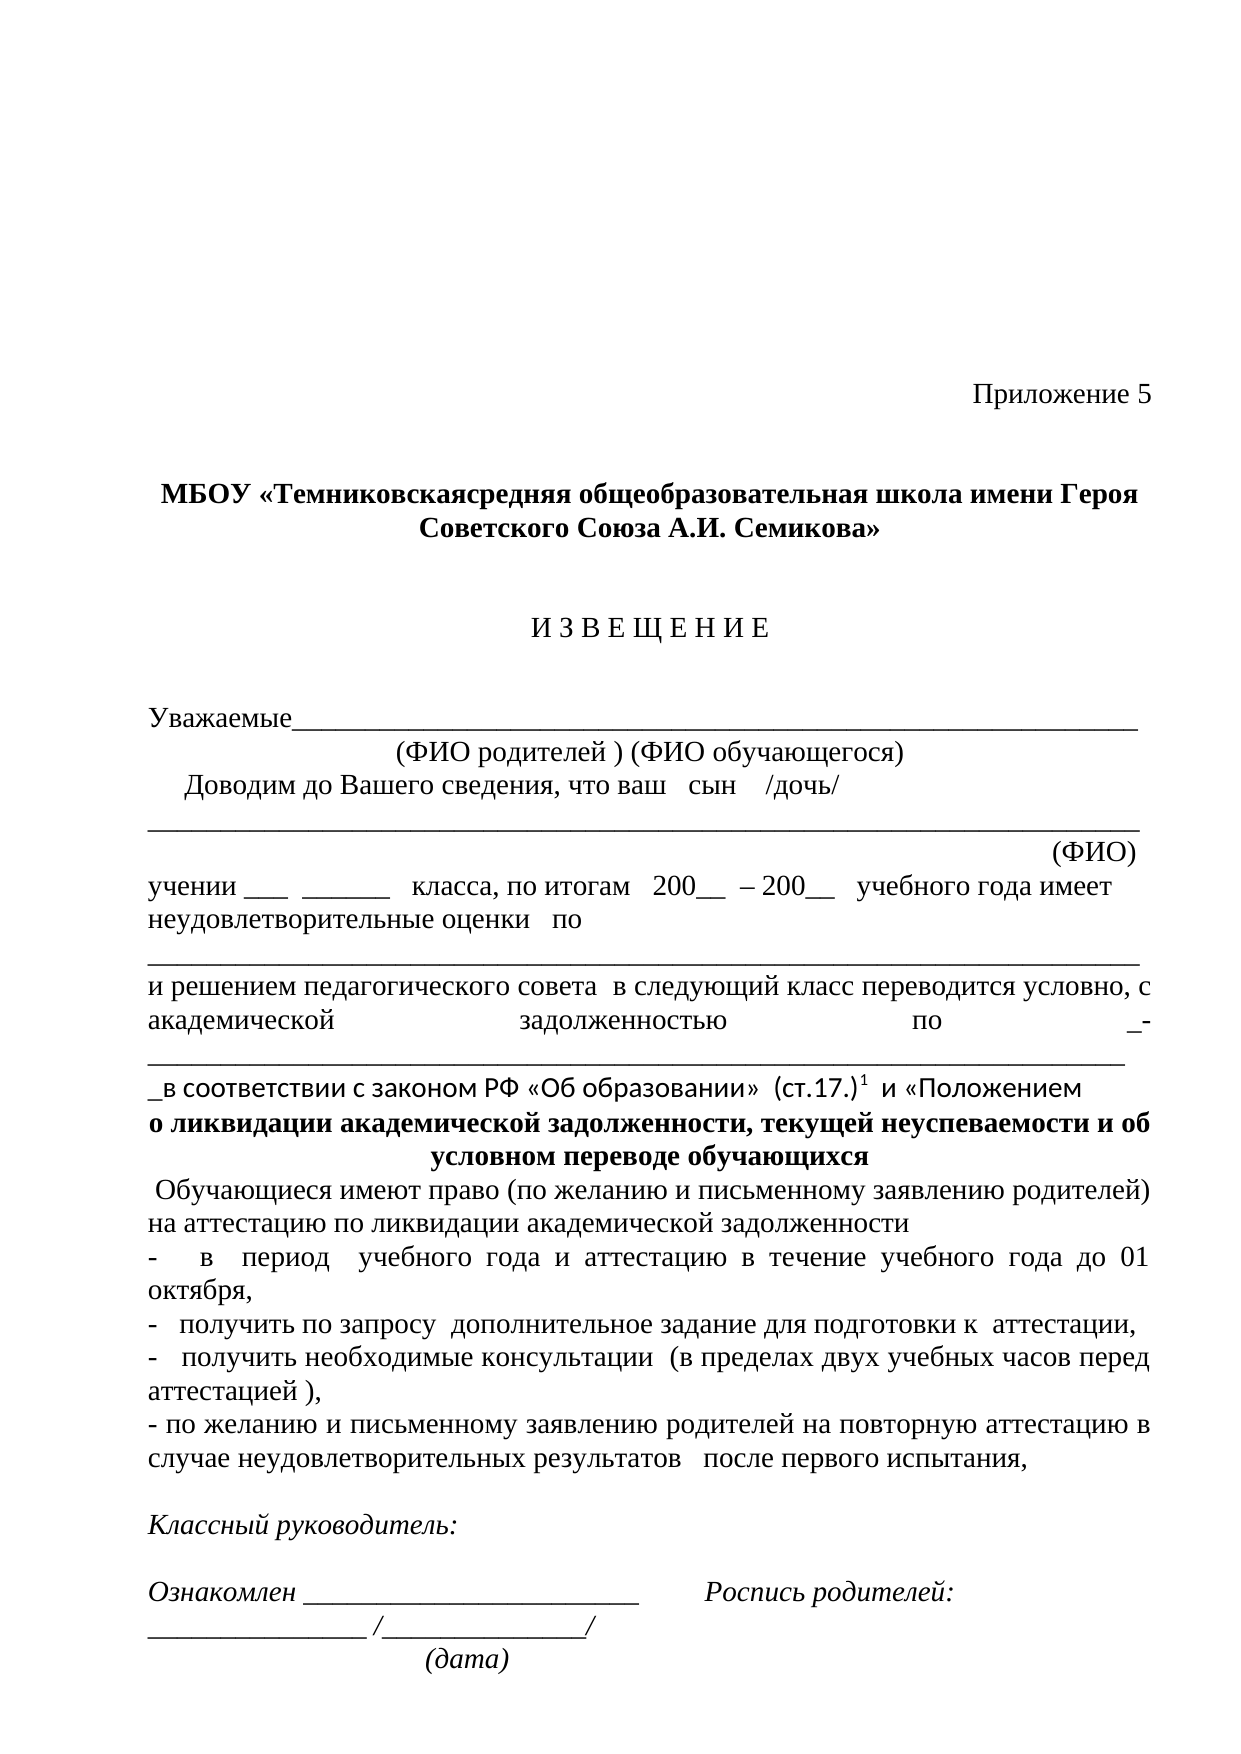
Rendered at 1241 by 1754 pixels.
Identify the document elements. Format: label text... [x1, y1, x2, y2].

text И З В Е Щ Е Н И Е [148, 611, 1152, 644]
text Обучающиеся имеют право (по желанию и письменному заявлению родителей) [148, 1172, 1152, 1205]
text (ФИО родителей ) (ФИО обучающегося) [148, 734, 1152, 767]
text Классный руководитель: [148, 1507, 1152, 1541]
text - по желанию и письменному заявлению родителей на повторную аттестацию в случае неудовлетворительных результатов после первого испытания, [148, 1407, 1152, 1474]
text учении ___ ______ класса, по итогам 200__ – 200__ учебного года имеет неудовлетворительные оценки по ____________________________________________________________________ [148, 868, 1152, 968]
text - в период учебного года и аттестацию в течение учебного года до 01 октября, [148, 1239, 1152, 1306]
text Ознакомлен _______________________ Роспись родителей: _______________ /______________/ [148, 1574, 1152, 1641]
text - получить по запросу дополнительное задание для подготовки к аттестации, [148, 1306, 1152, 1339]
text Доводим до Вашего сведения, что ваш сын /дочь/ ____________________________________________________________________ [148, 767, 1152, 834]
text Уважаемые__________________________________________________________ [148, 672, 1152, 734]
text Приложение 5 [148, 376, 1152, 409]
text и решением педагогического совета в следующий класс переводится условно, с академической задолженностью по _-____________________________________________________________________в соответствии с законом РФ «Об образовании» (ст.17.)1 и «Положением [148, 968, 1152, 1105]
text о ликвидации академической задолженности, текущей неуспеваемости и об условном переводе обучающихся [148, 1105, 1152, 1172]
text на аттестацию по ликвидации академической задолженности [148, 1205, 1152, 1239]
text (дата) [148, 1641, 1152, 1675]
text - получить необходимые консультации (в пределах двух учебных часов перед аттестацией ), [148, 1339, 1152, 1407]
text (ФИО) [148, 834, 1152, 868]
text МБОУ «Темниковскаясредняя общеобразовательная школа имени Героя Советского Союза А.И. Семикова» [148, 476, 1152, 543]
